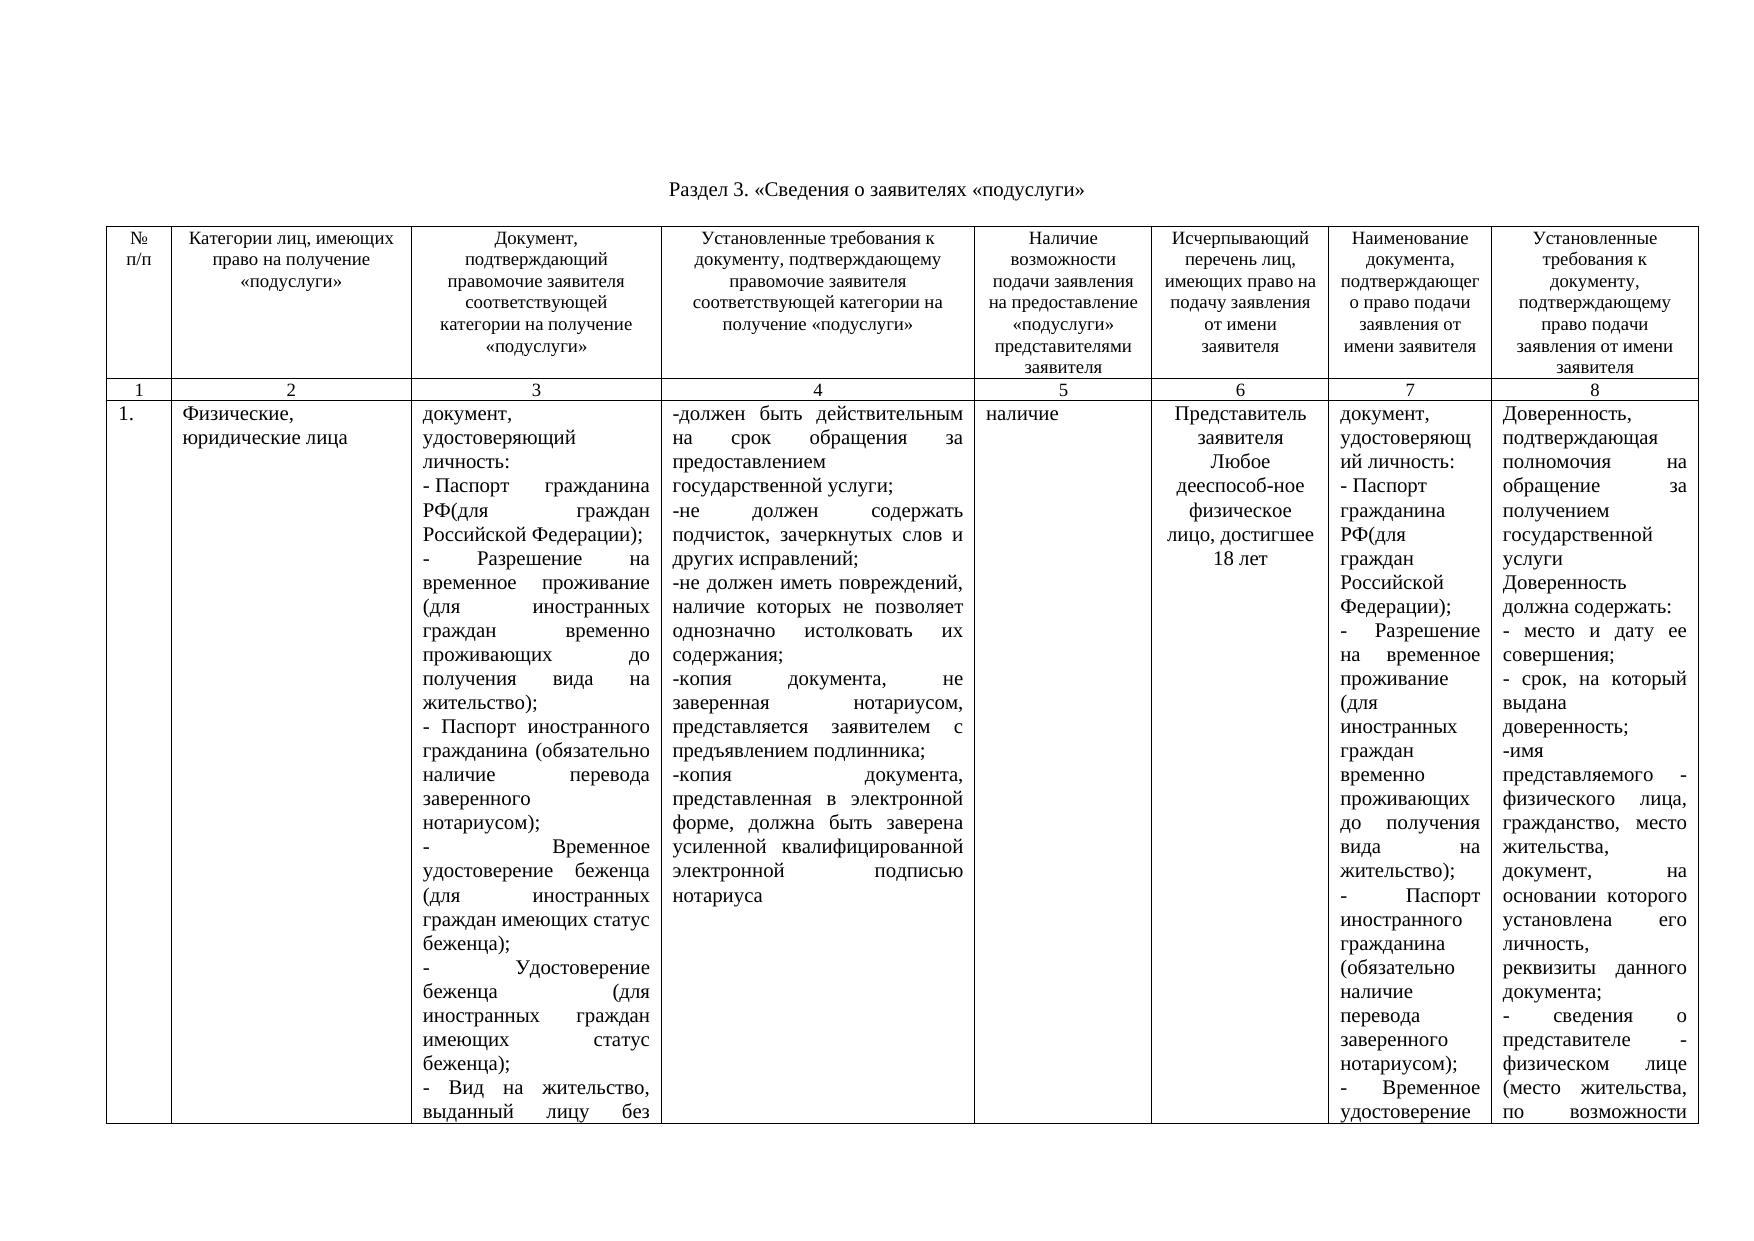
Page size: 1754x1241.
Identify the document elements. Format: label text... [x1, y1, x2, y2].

table_cell 8 [1492, 379, 1698, 400]
table_cell 5 [975, 379, 1151, 400]
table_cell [662, 401, 974, 1123]
table_header Установленные требования к документу, подтверждающему правомочие заявителя соответствующей категории на получение «подуслуги» [662, 227, 974, 378]
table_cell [1329, 401, 1491, 1123]
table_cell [1492, 401, 1698, 1123]
table_cell 1. [107, 401, 171, 1123]
table_header Документ, подтверждающий правомочие заявителя соответствующей категории на получение «подуслуги» [412, 227, 661, 378]
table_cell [412, 401, 661, 1123]
table_cell 2 [172, 379, 411, 400]
table_cell 4 [662, 379, 974, 400]
table_header Наличие возможности подачи заявления на предоставление «подуслуги» представителями заявителя [975, 227, 1151, 378]
table_header Установленные требования к документу, подтверждающему право подачи заявления от имени заявителя [1492, 227, 1698, 378]
text Раздел 3. «Сведения о заявителях «подуслуги» [118, 177, 1636, 201]
table_header Наименование документа, подтверждающего право подачи заявления от имени заявителя [1329, 227, 1491, 378]
table_cell 7 [1329, 379, 1491, 400]
table_cell 3 [412, 379, 661, 400]
table_cell наличие [975, 401, 1151, 1123]
table_cell 6 [1152, 379, 1328, 400]
table_header № п/п [107, 227, 171, 378]
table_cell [1152, 401, 1328, 1123]
table_header Категории лиц, имеющих право на получение «подуслуги» [172, 227, 411, 378]
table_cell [172, 401, 411, 1123]
table_cell 1 [107, 379, 171, 400]
table_header Исчерпывающий перечень лиц, имеющих право на подачу заявления от имени заявителя [1152, 227, 1328, 378]
